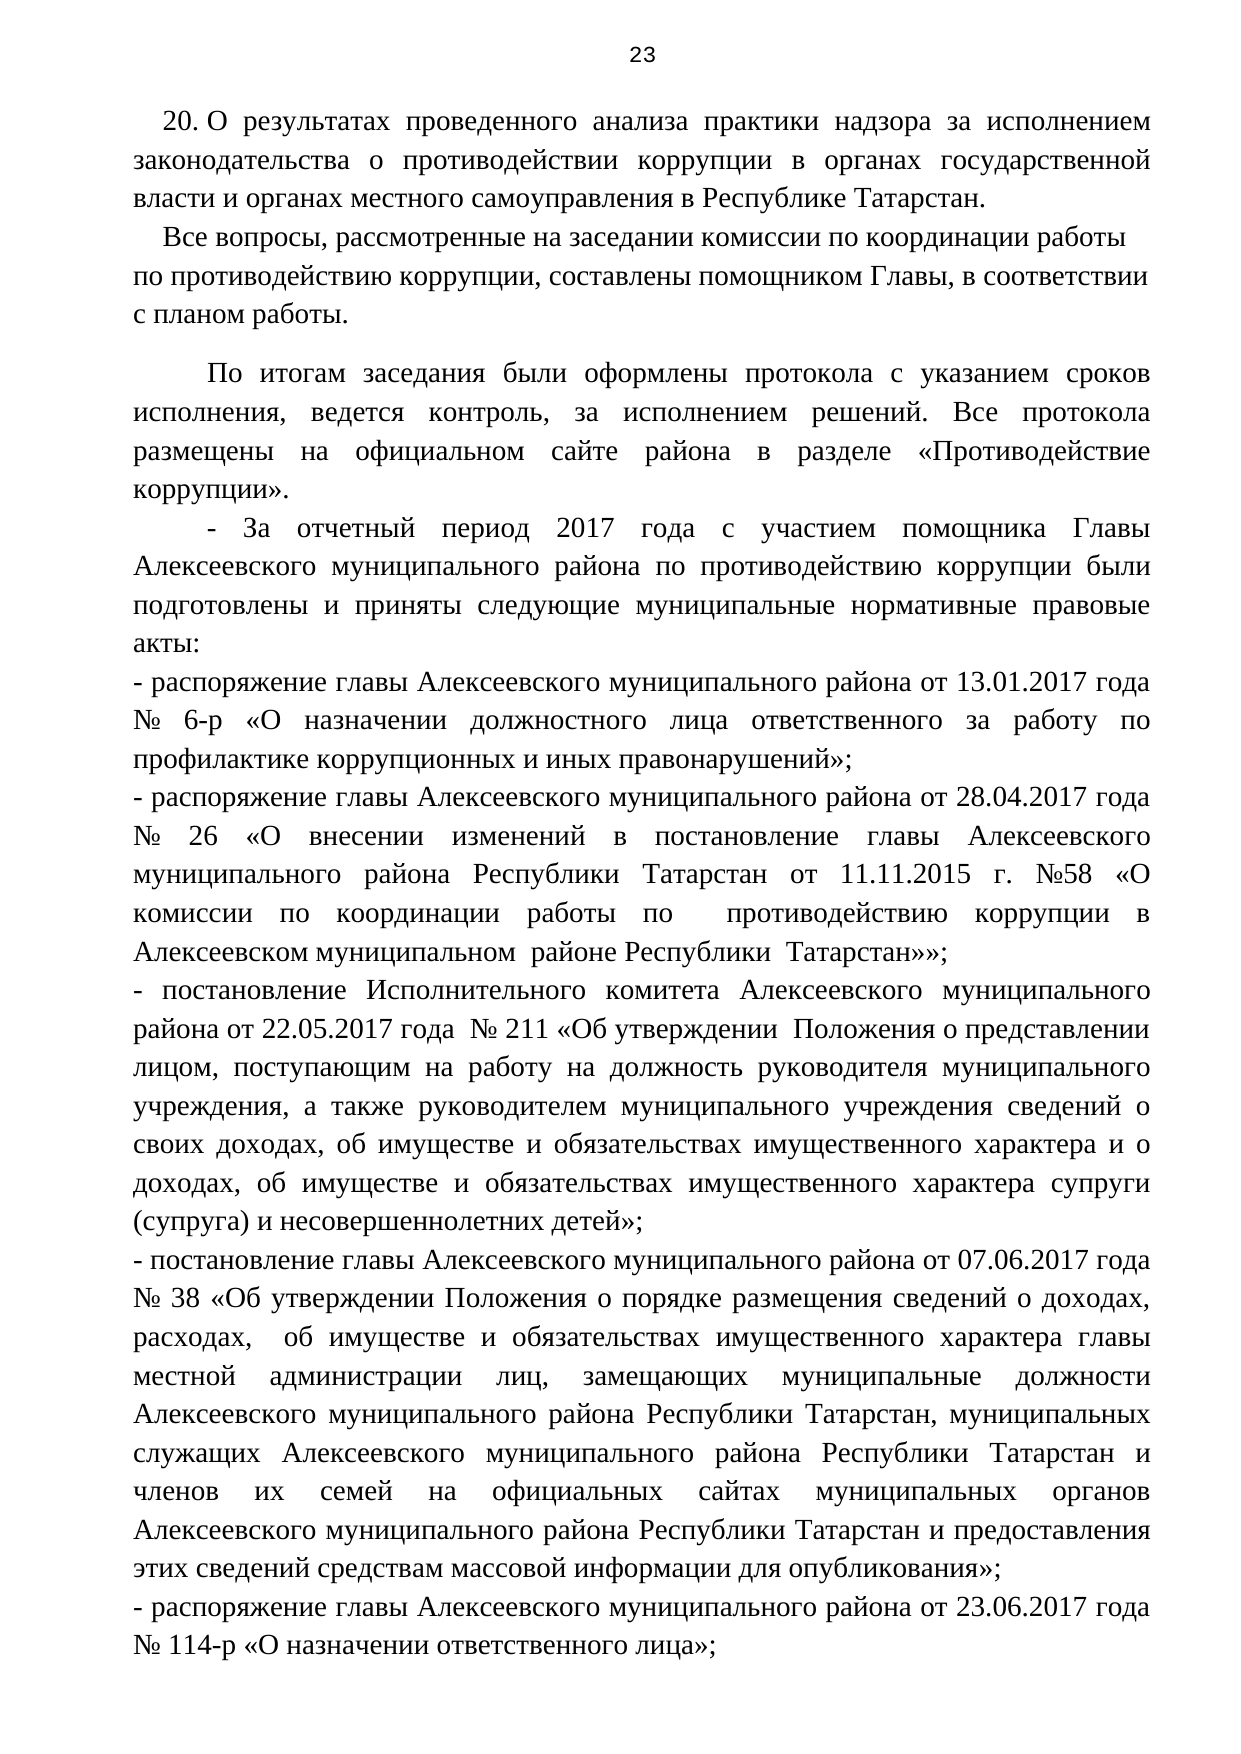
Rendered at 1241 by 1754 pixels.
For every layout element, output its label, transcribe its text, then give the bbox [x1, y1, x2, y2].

text - распоряжение главы Алексеевского муниципального района от 13.01.2017 года № 6-р «О назначении должностного лица ответственного за работу по профилактике коррупционных и иных правонарушений»; [133, 664, 1152, 774]
list О результатах проведенного анализа практики надзора за исполнением законодательства о противодействии коррупции в органах государственной власти и органах местного самоуправления в Республике Татарстан. [133, 103, 1152, 214]
text - постановление Исполнительного комитета Алексеевского муниципального района от 22.05.2017 года № 211 «Об утверждении Положения о представлении лицом, поступающим на работу на должность руководителя муниципального учреждения, а также руководителем муниципального учреждения сведений о своих доходах, об имуществе и обязательствах имущественного характера и о доходах, об имуществе и обязательствах имущественного характера супруги (супруга) и несовершеннолетних детей»; [133, 972, 1152, 1237]
list Все вопросы, рассмотренные на заседании комиссии по координации работы по противодействию коррупции, составлены помощником Главы, в соответствии с планом работы. [133, 219, 1152, 330]
text - распоряжение главы Алексеевского муниципального района от 23.06.2017 года № 114-р «О назначении ответственного лица»; [133, 1589, 1152, 1661]
text По итогам заседания были оформлены протокола с указанием сроков исполнения, ведется контроль, за исполнением решений. Все протокола размещены на официальном сайте района в разделе «Противодействие коррупции». [133, 356, 1152, 505]
subtitle - постановление главы Алексеевского муниципального района от 07.06.2017 года № 38 «Об утверждении Положения о порядке размещения сведений о доходах, расходах, об имуществе и обязательствах имущественного характера главы местной администрации лиц, замещающих муниципальные должности Алексеевского муниципального района Республики Татарстан, муниципальных служащих Алексеевского муниципального района Республики Татарстан и членов их семей на официальных сайтах муниципальных органов Алексеевского муниципального района Республики Татарстан и предоставления этих сведений средствам массовой информации для опубликования»; [133, 1242, 1152, 1584]
text - За отчетный период 2017 года с участием помощника Главы Алексеевского муниципального района по противодействию коррупции были подготовлены и приняты следующие муниципальные нормативные правовые акты: [133, 510, 1152, 659]
text - распоряжение главы Алексеевского муниципального района от 28.04.2017 года № 26 «О внесении изменений в постановление главы Алексеевского муниципального района Республики Татарстан от 11.11.2015 г. №58 «О комиссии по координации работы по противодействию коррупции в Алексеевском муниципальном районе Республики Татарстан»»; [133, 779, 1152, 967]
